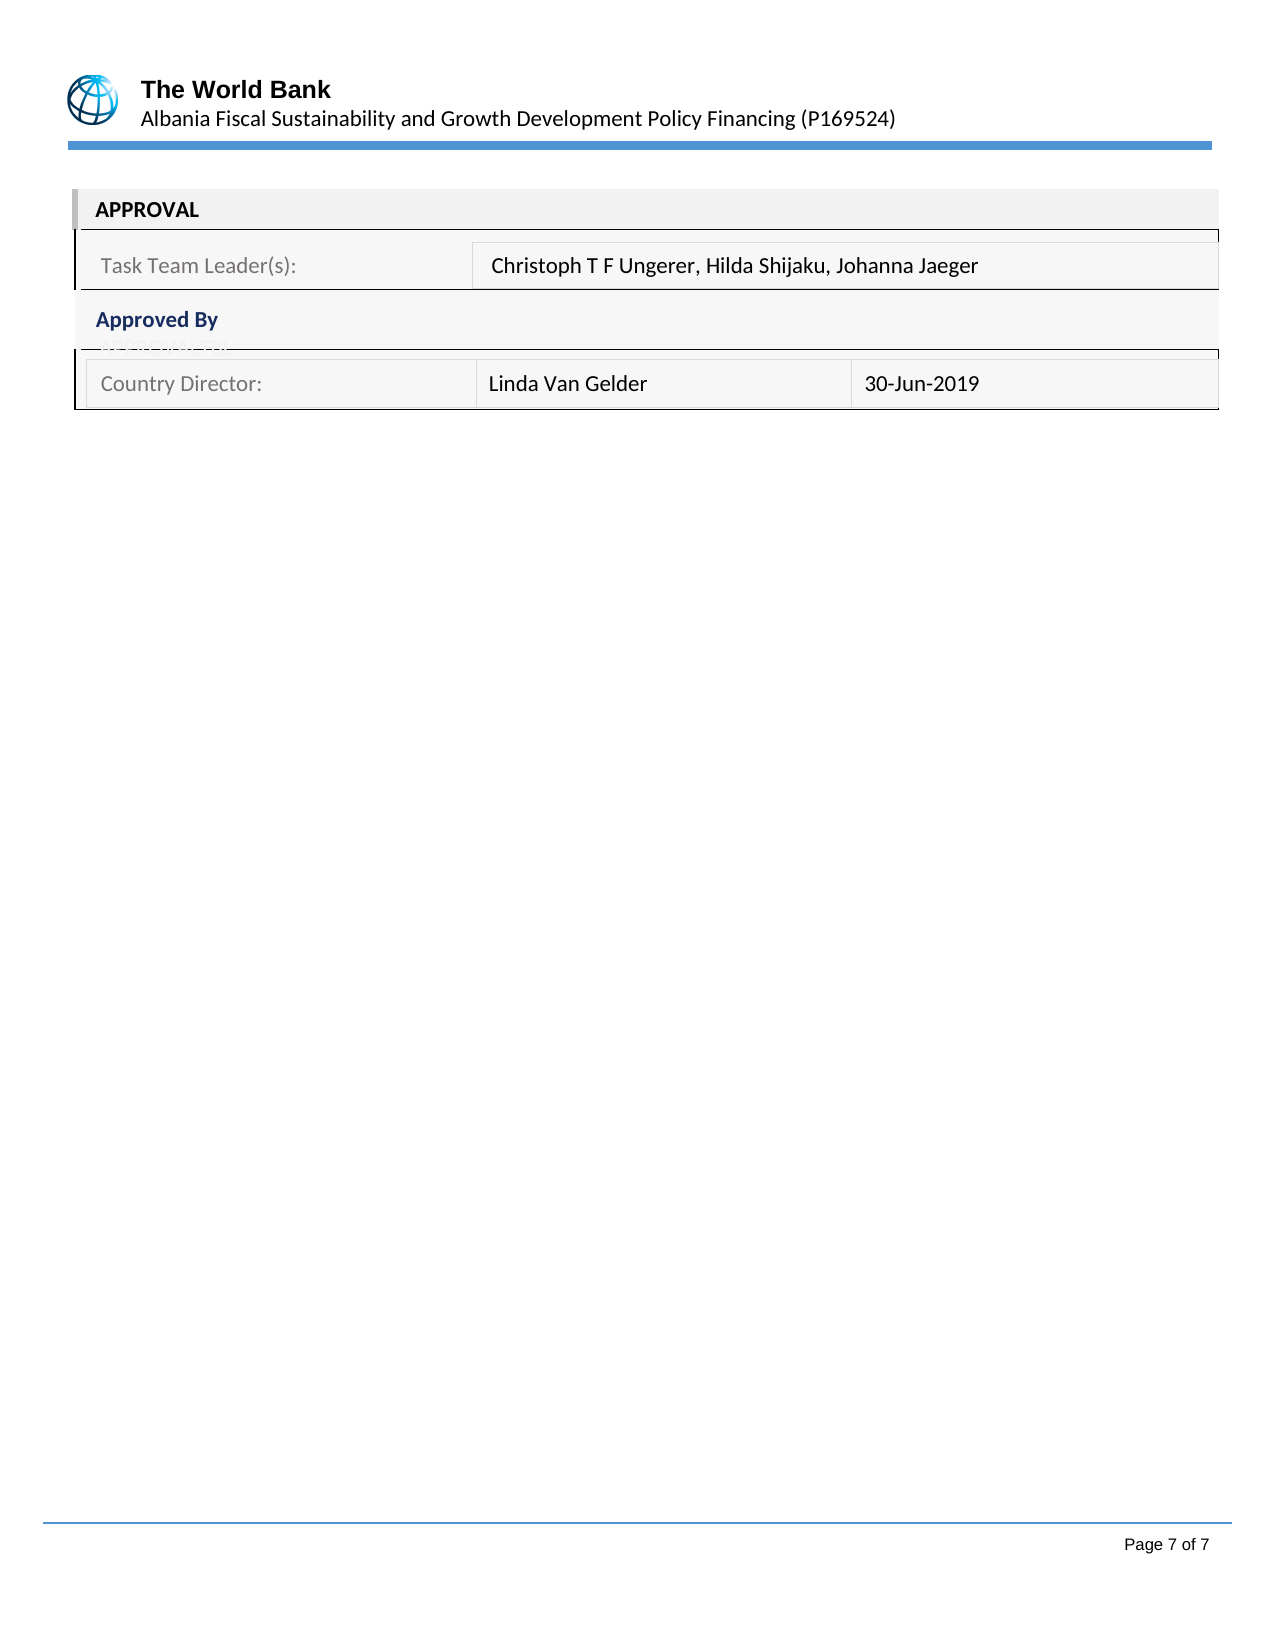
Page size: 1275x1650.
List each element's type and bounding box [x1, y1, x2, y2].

picture [67, 75, 119, 125]
picture [99, 75, 119, 113]
picture [83, 83, 91, 90]
picture [91, 86, 97, 94]
